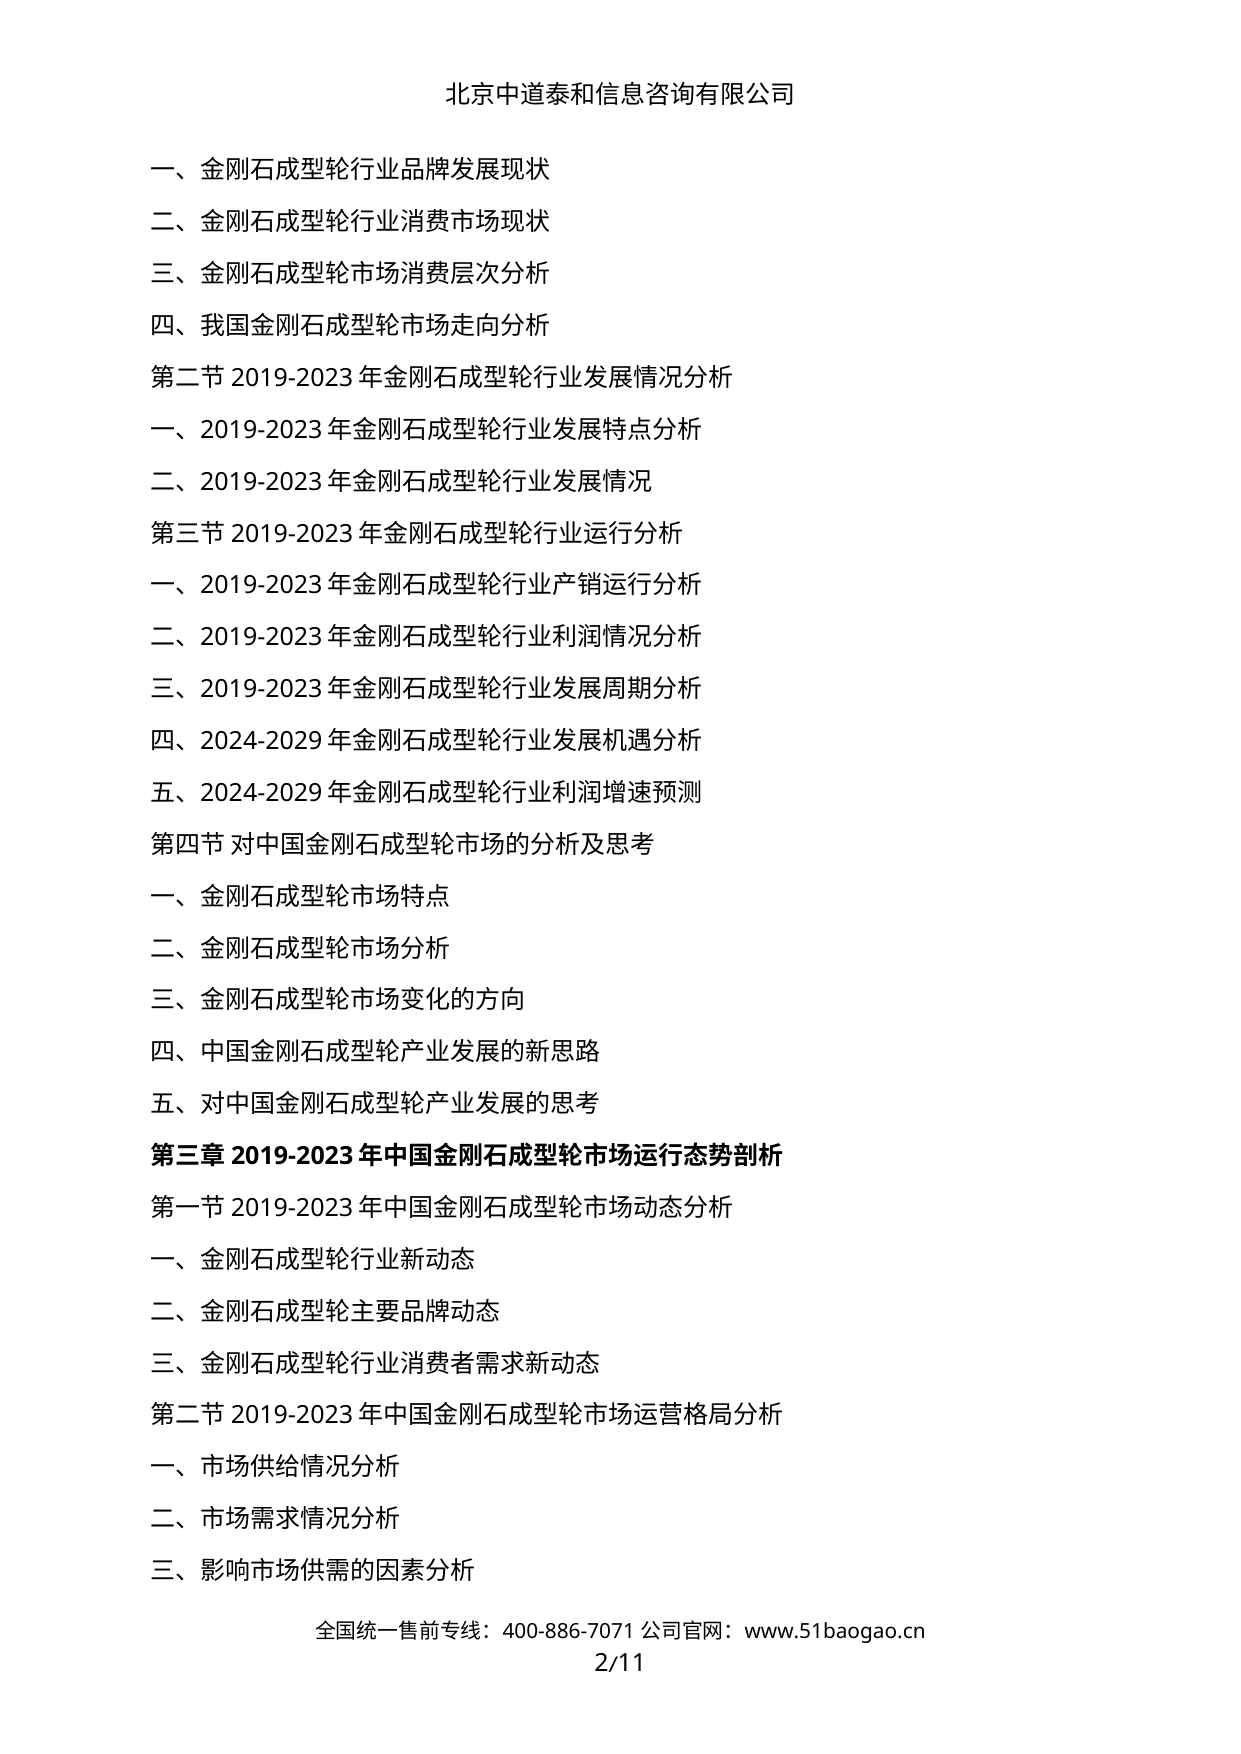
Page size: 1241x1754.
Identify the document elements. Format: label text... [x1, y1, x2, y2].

text 一、金刚石成型轮行业新动态 [150, 1239, 1090, 1276]
text 二、金刚石成型轮行业消费市场现状 [150, 202, 1090, 238]
text 第四节 对中国金刚石成型轮市场的分析及思考 [150, 824, 1090, 861]
text 四、中国金刚石成型轮产业发展的新思路 [150, 1032, 1090, 1068]
text 三、影响市场供需的因素分析 [150, 1551, 1090, 1587]
text 一、2019-2023年金刚石成型轮行业发展特点分析 [150, 409, 1090, 446]
text 第二节 2019-2023年金刚石成型轮行业发展情况分析 [150, 357, 1090, 394]
text 第三节 2019-2023年金刚石成型轮行业运行分析 [150, 513, 1090, 549]
text 四、2024-2029年金刚石成型轮行业发展机遇分析 [150, 721, 1090, 757]
text 二、金刚石成型轮市场分析 [150, 928, 1090, 964]
text 二、市场需求情况分析 [150, 1499, 1090, 1535]
text 二、2019-2023年金刚石成型轮行业发展情况 [150, 461, 1090, 497]
text 第二节 2019-2023年中国金刚石成型轮市场运营格局分析 [150, 1395, 1090, 1431]
text 一、金刚石成型轮行业品牌发展现状 [150, 150, 1090, 186]
text 三、2019-2023年金刚石成型轮行业发展周期分析 [150, 669, 1090, 705]
text 五、对中国金刚石成型轮产业发展的思考 [150, 1084, 1090, 1120]
text 一、市场供给情况分析 [150, 1447, 1090, 1483]
text 三、金刚石成型轮市场变化的方向 [150, 980, 1090, 1016]
text 二、2019-2023年金刚石成型轮行业利润情况分析 [150, 617, 1090, 653]
text 三、金刚石成型轮市场消费层次分析 [150, 254, 1090, 290]
text 一、金刚石成型轮市场特点 [150, 876, 1090, 912]
text 四、我国金刚石成型轮市场走向分析 [150, 306, 1090, 342]
text 二、金刚石成型轮主要品牌动态 [150, 1291, 1090, 1327]
text 第三章 2019-2023年中国金刚石成型轮市场运行态势剖析 [150, 1136, 1090, 1172]
text 三、金刚石成型轮行业消费者需求新动态 [150, 1343, 1090, 1379]
text 第一节 2019-2023年中国金刚石成型轮市场动态分析 [150, 1187, 1090, 1224]
text 五、2024-2029年金刚石成型轮行业利润增速预测 [150, 772, 1090, 809]
text 一、2019-2023年金刚石成型轮行业产销运行分析 [150, 565, 1090, 601]
